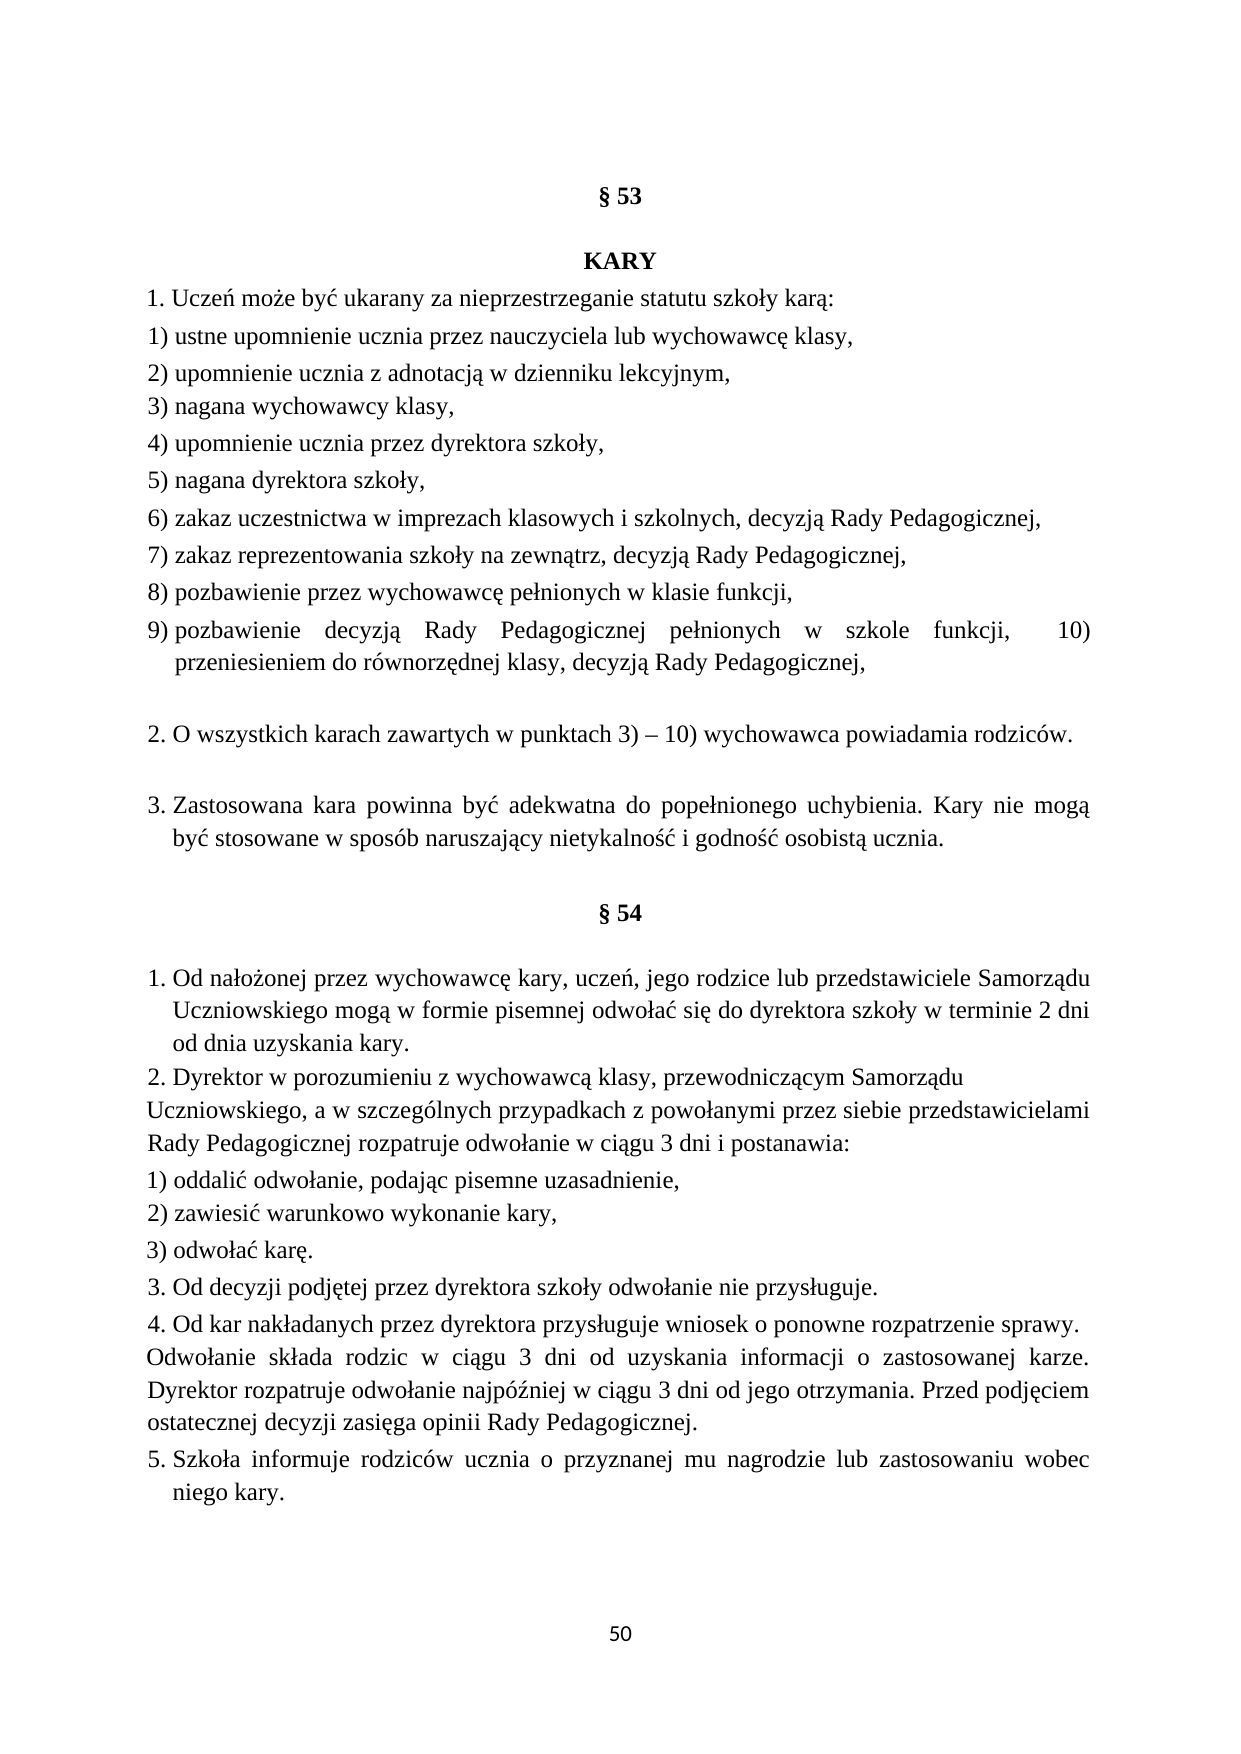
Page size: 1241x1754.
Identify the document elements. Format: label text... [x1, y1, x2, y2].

text 1) oddalić odwołanie, podając pisemne uzasadnienie, 2) zawiesić warunkowo wykonanie kary, [146, 1165, 680, 1226]
text 3) odwołać karę. [146, 1235, 680, 1264]
list Od decyzji podjętej przez dyrektora szkoły odwołanie nie przysługuje. [147, 1272, 1091, 1301]
text Uczniowskiego, a w szczególnych przypadkach z powołanymi przez siebie przedstawicielami Rady Pedagogicznej rozpatruje odwołanie w ciągu 3 dni i postanawia: [146, 1096, 1091, 1157]
list Dyrektor w porozumieniu z wychowawcą klasy, przewodniczącym Samorządu [147, 1062, 1091, 1091]
list pozbawienie decyzją Rady Pedagogicznej pełnionych w szkole funkcji, 10) przeniesieniem do równorzędnej klasy, decyzją Rady Pedagogicznej, [147, 615, 1091, 676]
list Szkoła informuje rodziców ucznia o przyznanej mu nagrodzie lub zastosowaniu wobec niego kary. [147, 1444, 1091, 1506]
list upomnienie ucznia z adnotacją w dzienniku lekcyjnym, [147, 358, 1091, 387]
list nagana wychowawcy klasy, [147, 391, 1091, 420]
text § 53 [390, 181, 850, 210]
list Od kar nakładanych przez dyrektora przysługuje wniosek o ponowne rozpatrzenie sprawy. [147, 1309, 1091, 1338]
list zakaz uczestnictwa w imprezach klasowych i szkolnych, decyzją Rady Pedagogicznej, [147, 503, 1091, 532]
list pozbawienie przez wychowawcę pełnionych w klasie funkcji, [147, 577, 1091, 606]
list O wszystkich karach zawartych w punktach 3) – 10) wychowawca powiadamia rodziców. [147, 719, 1091, 748]
list ustne upomnienie ucznia przez nauczyciela lub wychowawcę klasy, [147, 321, 1091, 349]
text Odwołanie składa rodzic w ciągu 3 dni od uzyskania informacji o zastosowanej karze. Dyrektor rozpatruje odwołanie najpóźniej w ciągu 3 dni od jego otrzymania. Przed podjęciem ostatecznej decyzji zasięga opinii Rady Pedagogicznej. [146, 1342, 1091, 1436]
text 1. Uczeń może być ukarany za nieprzestrzeganie statutu szkoły karą: [146, 283, 1091, 312]
list Od nałożonej przez wychowawcę kary, uczeń, jego rodzice lub przedstawiciele Samorządu Uczniowskiego mogą w formie pisemnej odwołać się do dyrektora szkoły w terminie 2 dni od dnia uzyskania kary. [147, 963, 1091, 1057]
list nagana dyrektora szkoły, [147, 466, 1091, 494]
list upomnienie ucznia przez dyrektora szkoły, [147, 428, 1091, 457]
list zakaz reprezentowania szkoły na zewnątrz, decyzją Rady Pedagogicznej, [147, 540, 1091, 569]
subtitle § 54 [390, 898, 850, 927]
list Zastosowana kara powinna być adekwatna do popełnionego uchybienia. Kary nie mogą być stosowane w sposób naruszający nietykalność i godność osobistą ucznia. [147, 790, 1091, 851]
subtitle KARY [390, 246, 850, 275]
